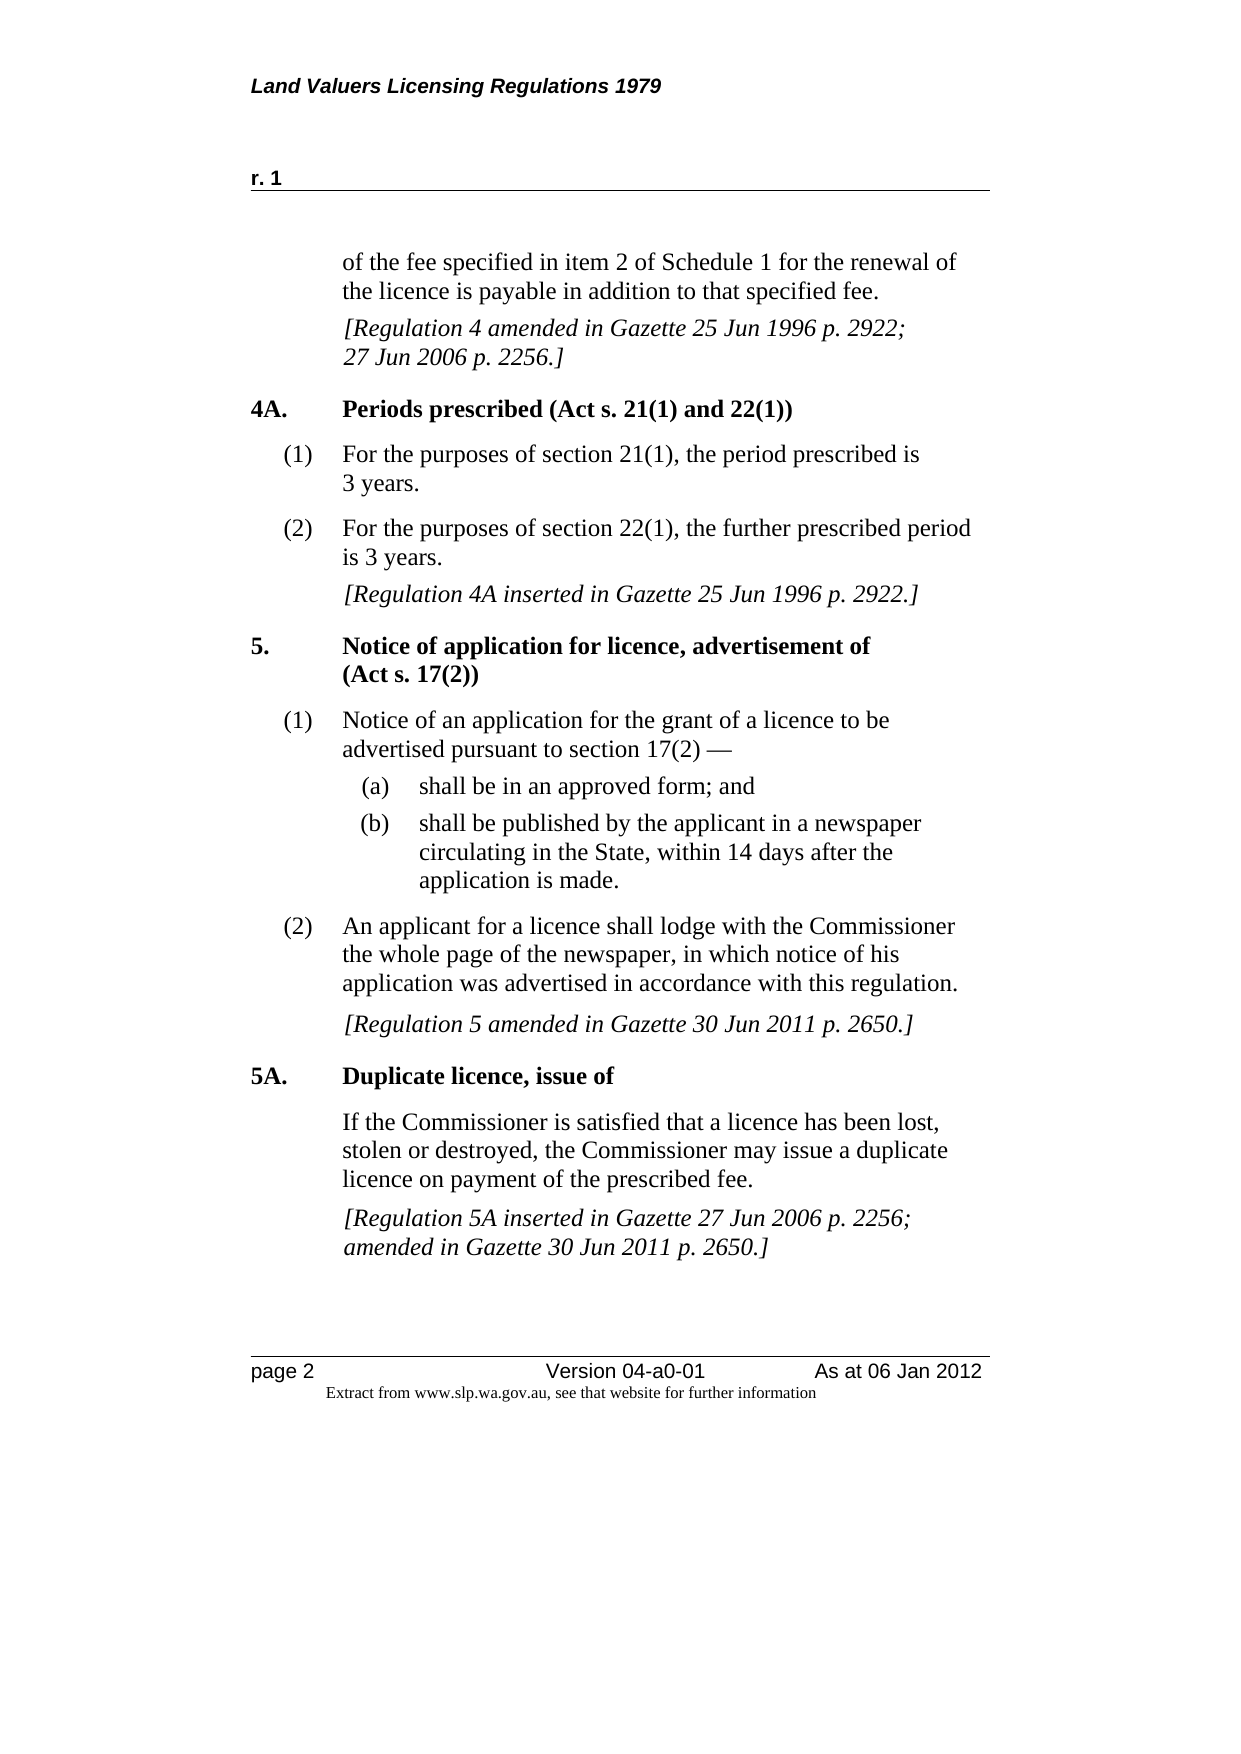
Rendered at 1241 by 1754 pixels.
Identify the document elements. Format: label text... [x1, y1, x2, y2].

text If the Commissioner is satisfied that a licence has been lost, stolen or destroyed, the Commissioner may issue a duplicate licence on payment of the prescribed fee. [251, 1107, 990, 1193]
text [Regulation 4 amended in Gazette 25 Jun 1996 p. 2922; 27 Jun 2006 p. 2256.] [251, 313, 990, 371]
subtitle 5A. Duplicate licence, issue of [251, 1061, 990, 1090]
text [Regulation 4A inserted in Gazette 25 Jun 1996 p. 2922.] [251, 579, 990, 608]
text (b) shall be published by the applicant in a newspaper circulating in the State, within 14 days after the application is made. [251, 808, 990, 894]
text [251, 247, 990, 305]
text [Regulation 5A inserted in Gazette 27 Jun 2006 p. 2256; amended in Gazette 30 Jun 2011 p. 2650.] [251, 1203, 990, 1261]
subtitle 5. Notice of application for licence, advertisement of (Act s. 17(2)) [251, 631, 990, 688]
text [Regulation 5 amended in Gazette 30 Jun 2011 p. 2650.] [251, 1009, 990, 1038]
text (a) shall be in an approved form; and [251, 771, 990, 799]
subtitle 4A. Periods prescribed (Act s. 21(1) and 22(1)) [251, 394, 990, 422]
text (2) For the purposes of section 22(1), the further prescribed period is 3 years. [251, 513, 990, 571]
text (1) Notice of an application for the grant of a licence to be advertised pursuant to section 17(2) — [251, 705, 990, 762]
text (2) An applicant for a licence shall lodge with the Commissioner the whole page of the newspaper, in which notice of his application was advertised in accordance with this regulation. [251, 911, 990, 997]
text (1) For the purposes of section 21(1), the period prescribed is 3 years. [251, 439, 990, 497]
